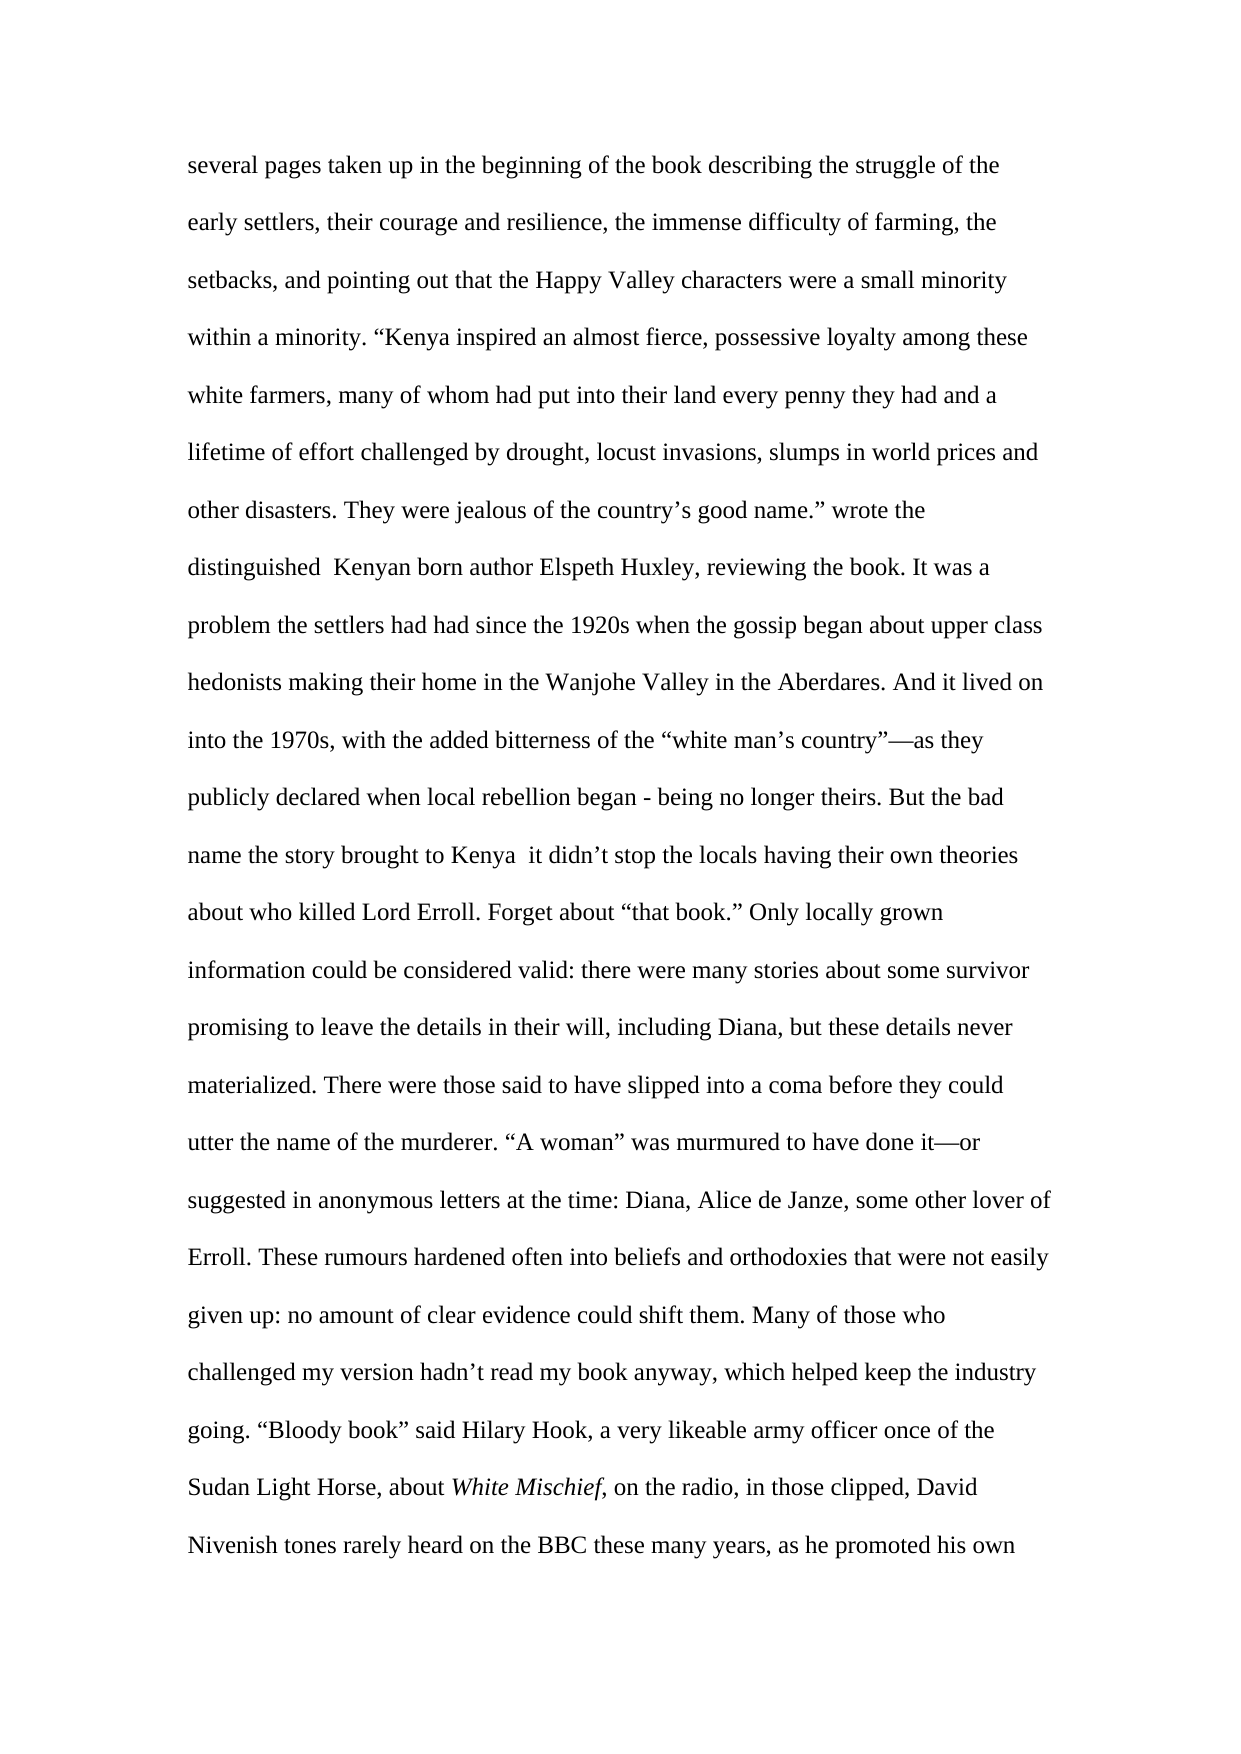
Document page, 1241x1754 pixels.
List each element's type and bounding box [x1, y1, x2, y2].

text [187, 150, 1053, 1559]
